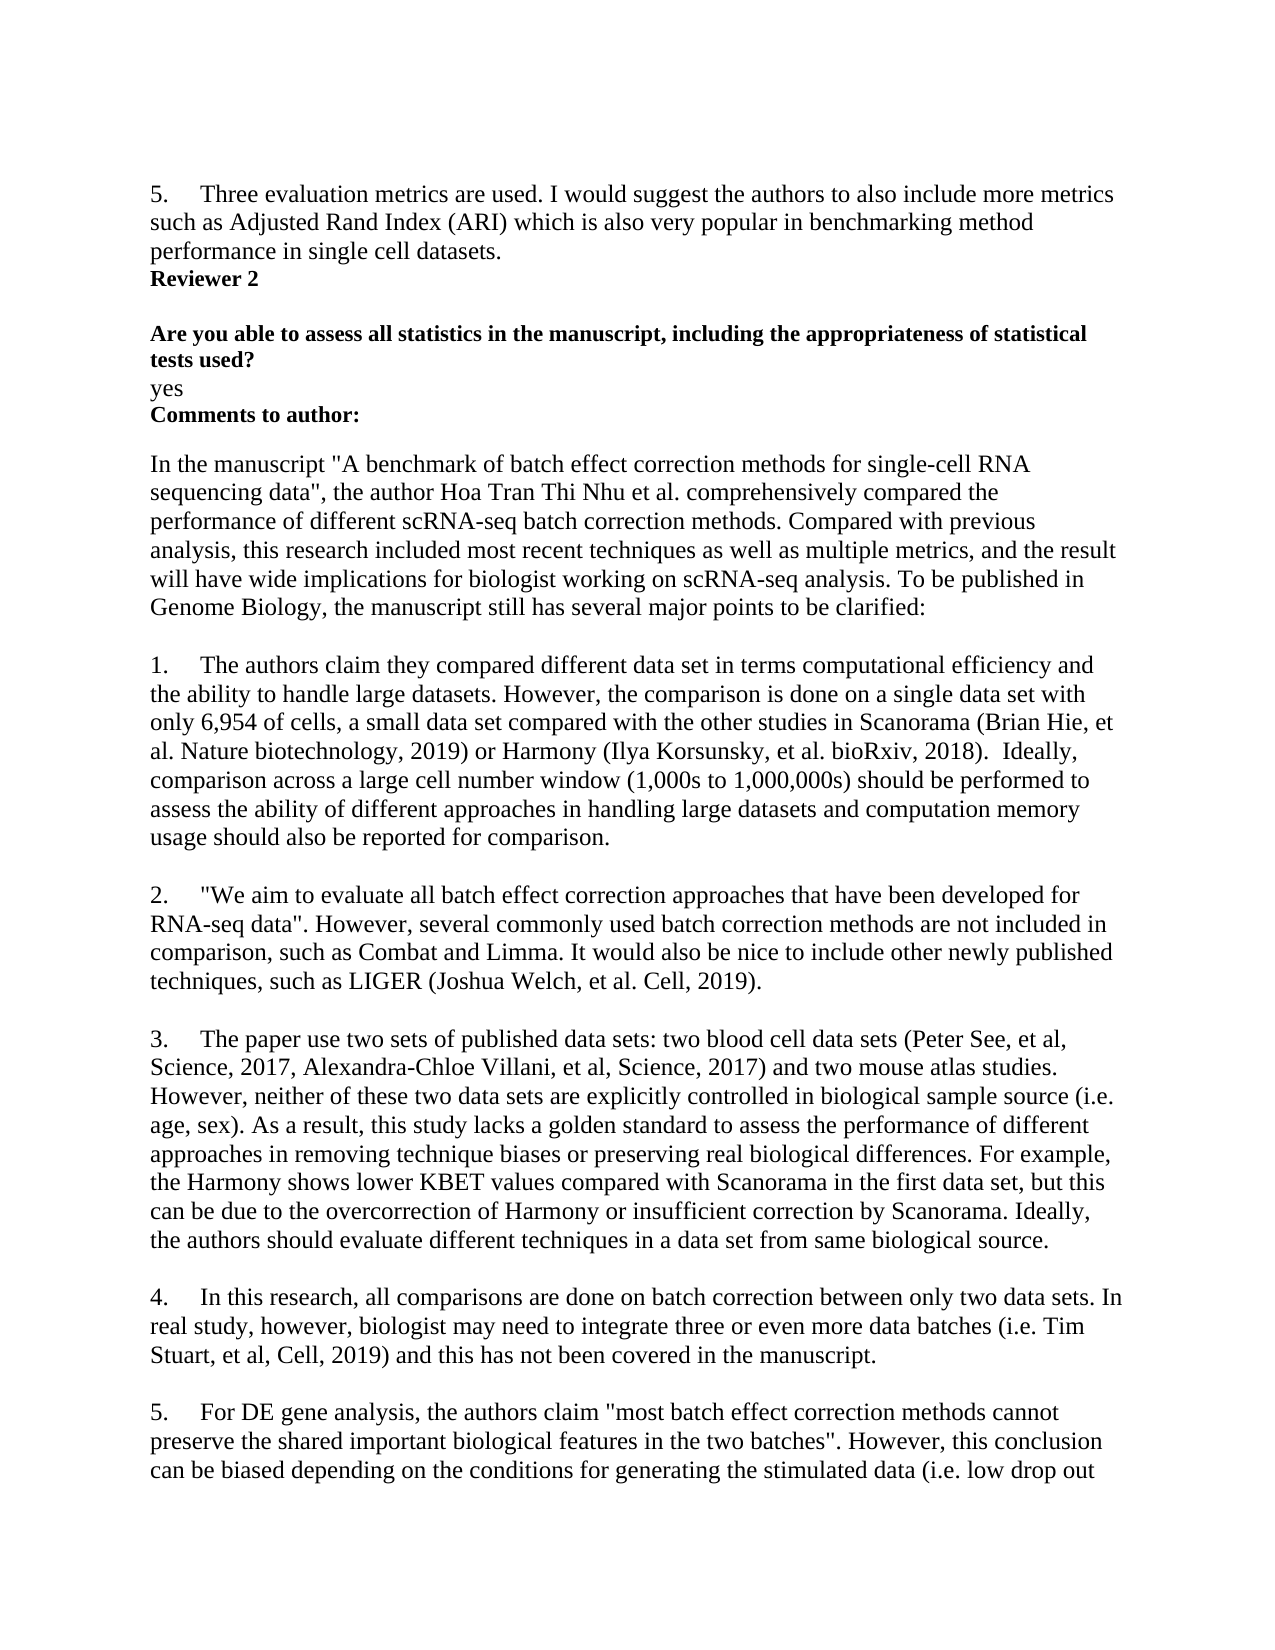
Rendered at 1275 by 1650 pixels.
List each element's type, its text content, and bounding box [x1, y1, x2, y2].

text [150, 449, 1125, 1484]
text Are you able to assess all statistics in the manuscript, including the appropriateness of statistical tests used? [255, 320, 1125, 373]
text yes [150, 373, 1125, 402]
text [150, 150, 1125, 265]
text Reviewer 2 [150, 265, 1125, 291]
text Comments to author: [150, 402, 1125, 428]
